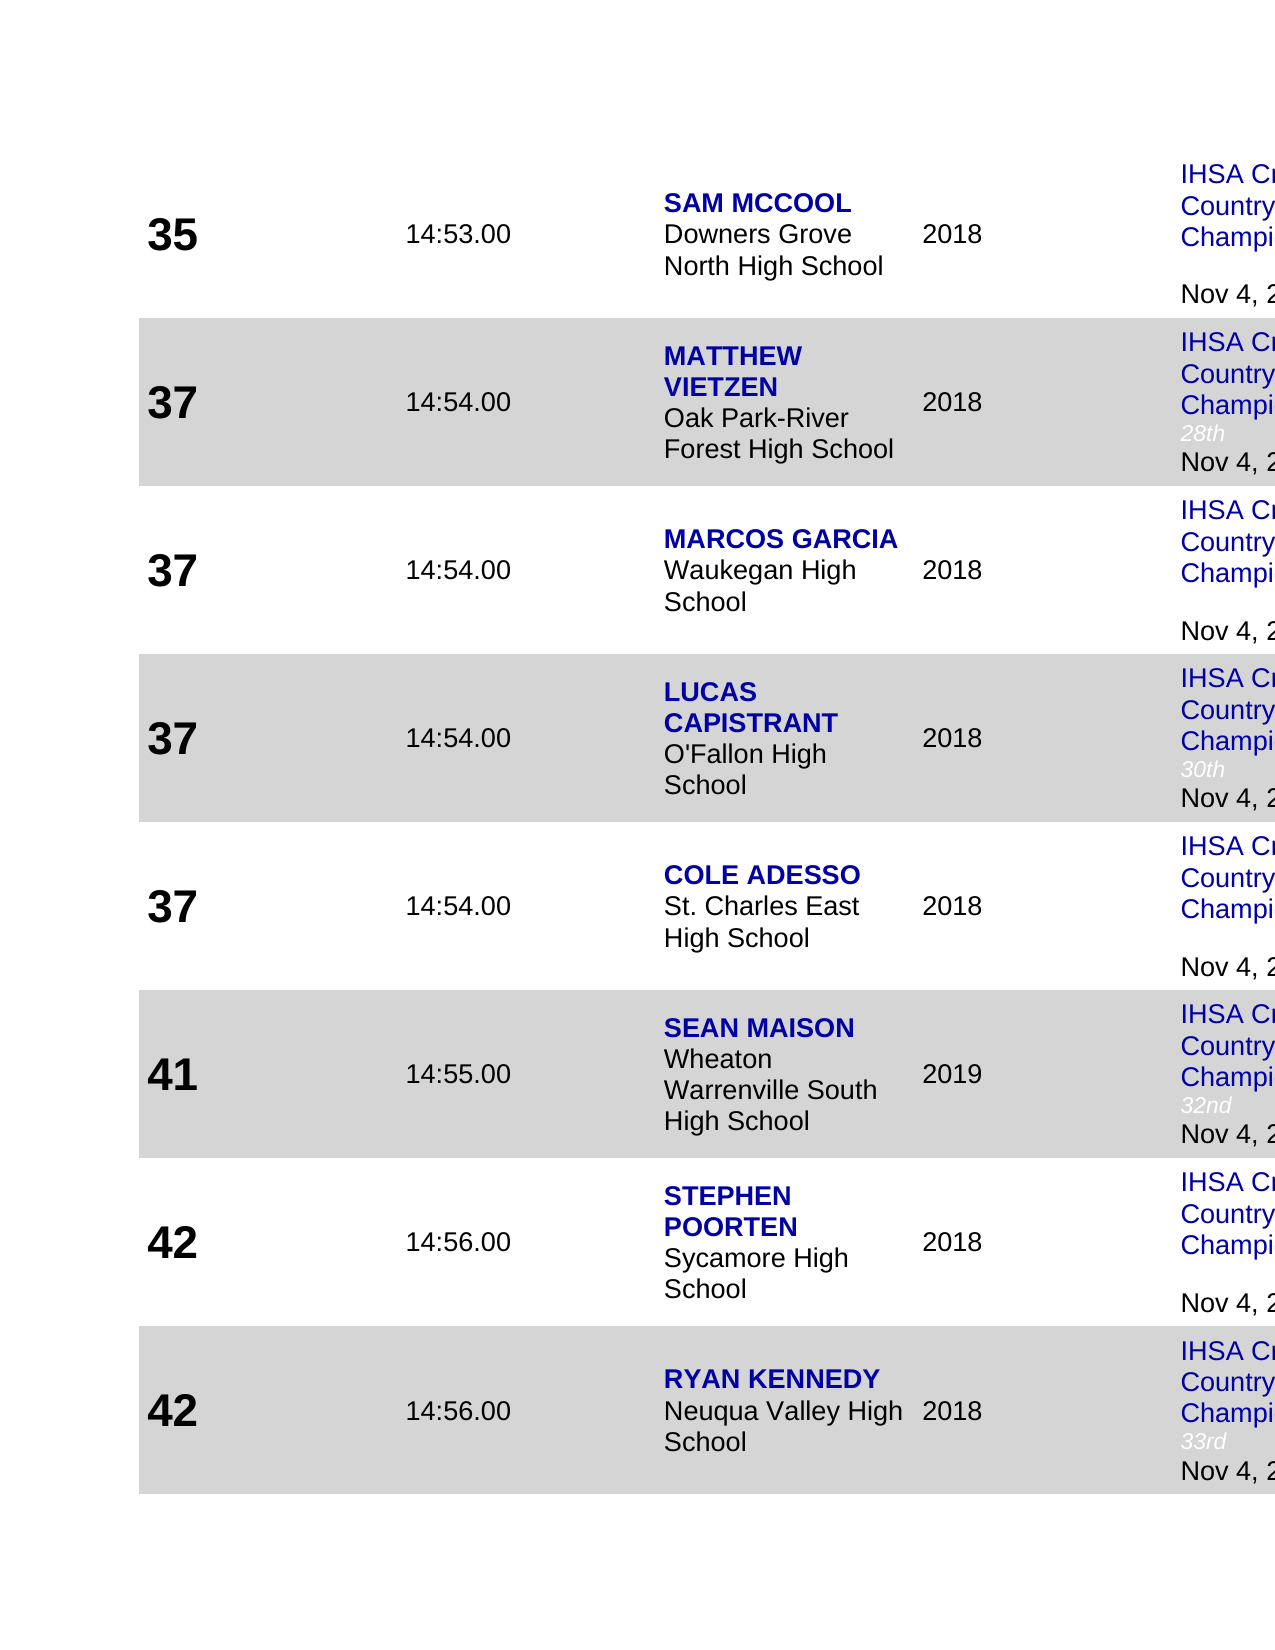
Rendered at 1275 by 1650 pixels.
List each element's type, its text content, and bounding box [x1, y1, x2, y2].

table_cell 14:54.00 [397, 318, 655, 486]
table_cell IHSA Cross Country State Championship 31st Nov 4, 2017 [1172, 822, 1275, 990]
table_cell IHSA Cross Country State Championship 32nd Nov 4, 2017 [1172, 990, 1275, 1158]
table_cell 14:56.00 [397, 1158, 655, 1326]
table_cell 35 [139, 150, 397, 318]
table_cell 14:56.00 [397, 1326, 655, 1494]
table_cell SEAN MAISON Wheaton Warrenville South High School [655, 990, 914, 1158]
table_cell 14:54.00 [397, 822, 655, 990]
table_cell IHSA Cross Country State Championship 7th Nov 4, 2017 [1172, 1158, 1275, 1326]
table_cell STEPHEN POORTEN Sycamore High School [655, 1158, 914, 1326]
table_cell SAM MCCOOL Downers Grove North High School [655, 150, 914, 318]
table_cell 2018 [914, 486, 1172, 654]
table_cell RYAN KENNEDY Neuqua Valley High School [655, 1326, 914, 1494]
table_cell 2018 [914, 654, 1172, 822]
table_cell 2018 [914, 1158, 1172, 1326]
table_cell 14:53.00 [397, 150, 655, 318]
table_cell IHSA Cross Country State Championship 33rd Nov 4, 2017 [1172, 1326, 1275, 1494]
table_cell IHSA Cross Country State Championship 27th Nov 4, 2017 [1172, 150, 1275, 318]
table_cell IHSA Cross Country State Championship 28th Nov 4, 2017 [1172, 318, 1275, 486]
table_cell IHSA Cross Country State Championship 30th Nov 4, 2017 [1172, 654, 1275, 822]
table_cell 2018 [914, 150, 1172, 318]
table_cell 42 [139, 1158, 397, 1326]
table_cell 2018 [914, 1326, 1172, 1494]
table_cell 37 [139, 654, 397, 822]
table_cell IHSA Cross Country State Championship 29th Nov 4, 2017 [1172, 486, 1275, 654]
table_cell 42 [139, 1326, 397, 1494]
table_cell MATTHEW VIETZEN Oak Park-River Forest High School [655, 318, 914, 486]
table_cell 14:55.00 [397, 990, 655, 1158]
table_cell 37 [139, 486, 397, 654]
table_cell COLE ADESSO St. Charles East High School [655, 822, 914, 990]
table_cell 37 [139, 822, 397, 990]
table_cell 41 [139, 990, 397, 1158]
table_cell 2019 [914, 990, 1172, 1158]
table_cell 37 [139, 318, 397, 486]
table_cell MARCOS GARCIA Waukegan High School [655, 486, 914, 654]
table_cell 14:54.00 [397, 486, 655, 654]
table_cell 14:54.00 [397, 654, 655, 822]
table_cell LUCAS CAPISTRANT O'Fallon High School [655, 654, 914, 822]
table_cell 2018 [914, 822, 1172, 990]
table_cell 2018 [914, 318, 1172, 486]
